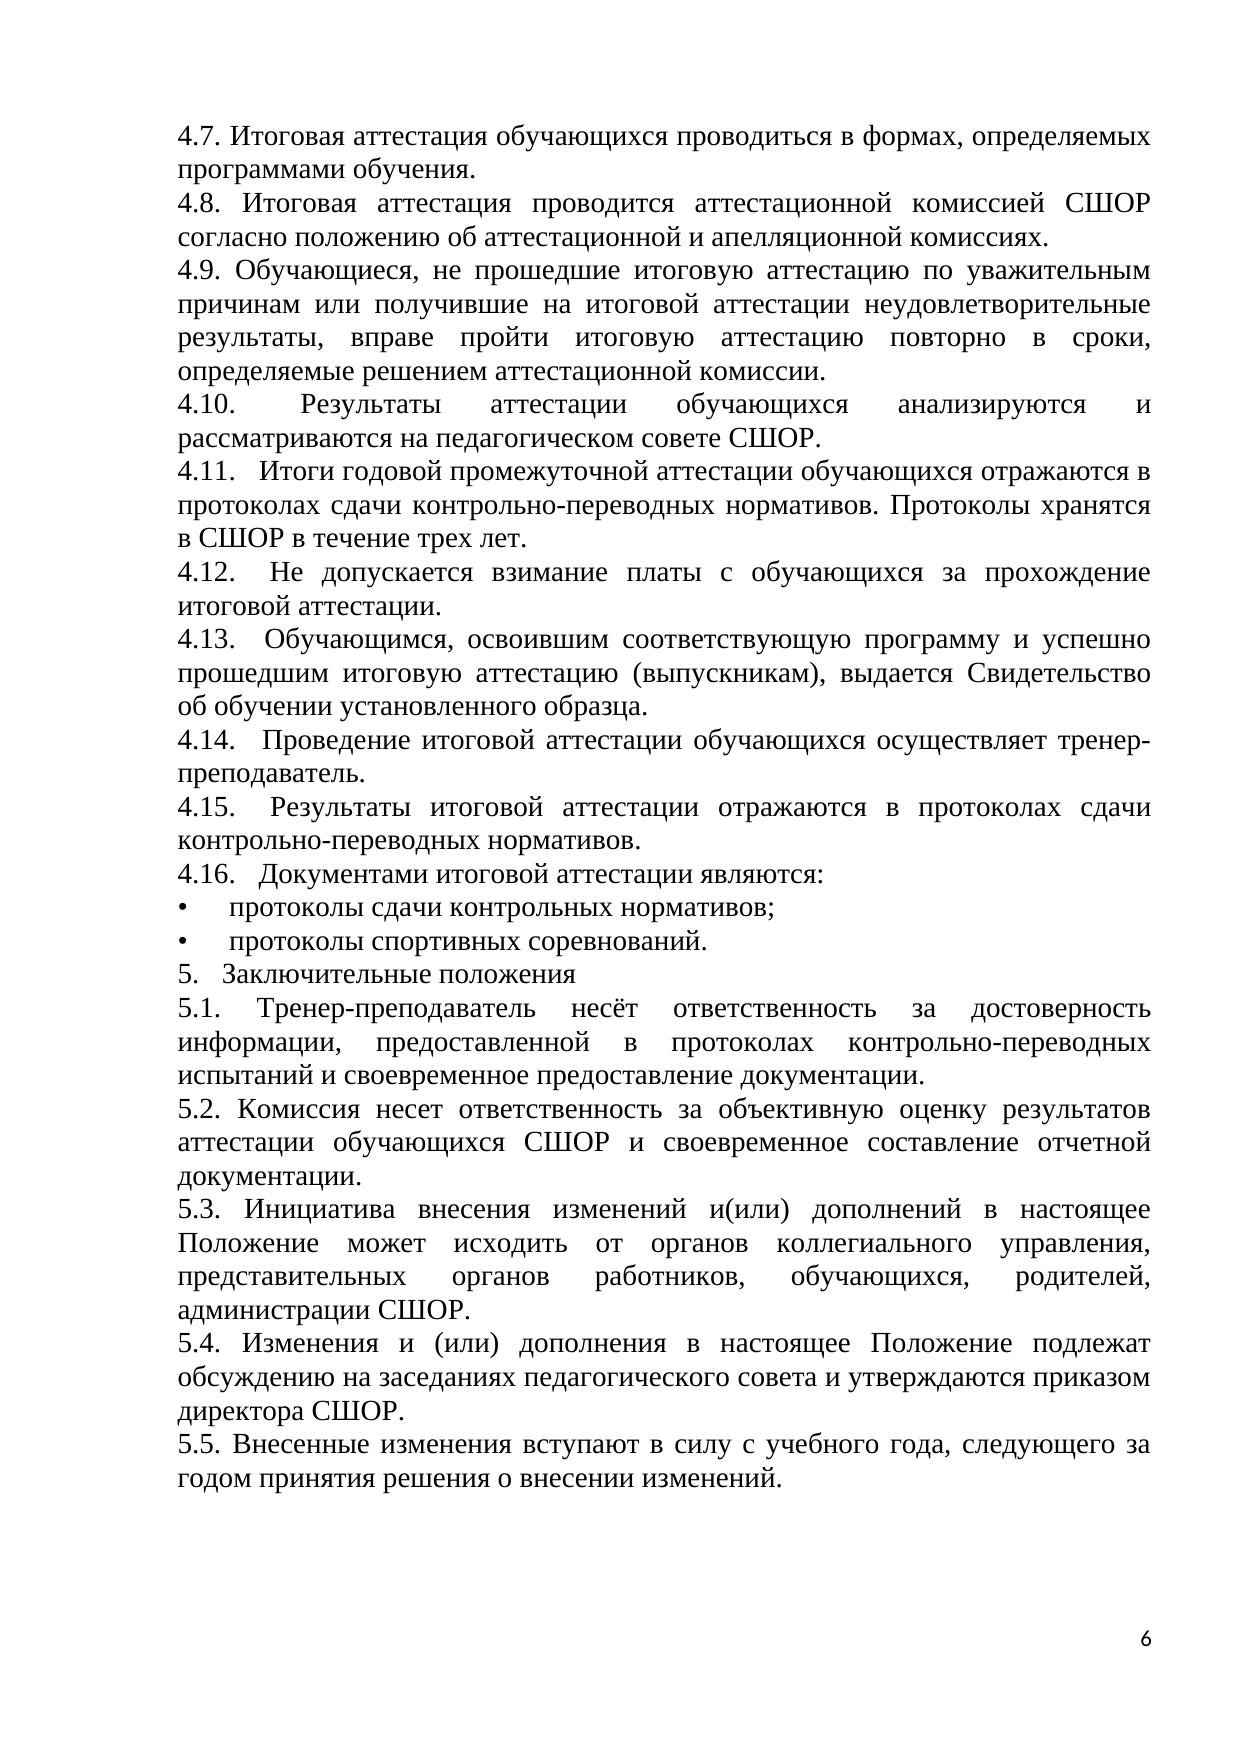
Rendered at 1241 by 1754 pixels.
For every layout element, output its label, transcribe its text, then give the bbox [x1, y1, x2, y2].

text 4.8. Итоговая аттестация проводится аттестационной комиссией СШОР согласно положению об аттестационной и апелляционной комиссиях. [177, 185, 1152, 252]
text • протоколы спортивных соревнований. [177, 923, 1152, 957]
text 5.5. Внесенные изменения вступают в силу с учебного года, следующего за годом принятия решения о внесении изменений. [177, 1426, 1152, 1493]
text 4.13. Обучающимся, освоившим соответствующую программу и успешно прошедшим итоговую аттестацию (выпускникам), выдается Свидетельство об обучении установленного образца. [177, 621, 1152, 722]
text 4.16. Документами итоговой аттестации являются: [177, 856, 1152, 889]
text 4.14. Проведение итоговой аттестации обучающихся осуществляет тренер-преподаватель. [177, 722, 1152, 789]
text 4.10. Результаты аттестации обучающихся анализируются и рассматриваются на педагогическом совете СШОР. [177, 386, 1152, 453]
text 4.11. Итоги годовой промежуточной аттестации обучающихся отражаются в протоколах сдачи контрольно-переводных нормативов. Протоколы хранятся в СШОР в течение трех лет. [177, 453, 1152, 554]
text 5.4. Изменения и (или) дополнения в настоящее Положение подлежат обсуждению на заседаниях педагогического совета и утверждаются приказом директора СШОР. [177, 1326, 1152, 1426]
text 5.3. Инициатива внесения изменений и(или) дополнений в настоящее Положение может исходить от органов коллегиального управления, представительных органов работников, обучающихся, родителей, администрации СШОР. [177, 1191, 1152, 1326]
text 4.12. Не допускается взимание платы с обучающихся за прохождение итоговой аттестации. [177, 554, 1152, 621]
text 4.15. Результаты итоговой аттестации отражаются в протоколах сдачи контрольно-переводных нормативов. [177, 789, 1152, 856]
text • протоколы сдачи контрольных нормативов; [177, 889, 1152, 923]
text 4.9. Обучающиеся, не прошедшие итоговую аттестацию по уважительным причинам или получившие на итоговой аттестации неудовлетворительные результаты, вправе пройти итоговую аттестацию повторно в сроки, определяемые решением аттестационной комиссии. [177, 252, 1152, 386]
text 5.1. Тренер-преподаватель несёт ответственность за достоверность информации, предоставленной в протоколах контрольно-переводных испытаний и своевременное предоставление документации. [177, 990, 1152, 1091]
text 4.7. Итоговая аттестация обучающихся проводиться в формах, определяемых программами обучения. [177, 118, 1152, 185]
text 5. Заключительные положения [177, 957, 1152, 990]
text 5.2. Комиссия несет ответственность за объективную оценку результатов аттестации обучающихся СШОР и своевременное составление отчетной документации. [177, 1091, 1152, 1191]
